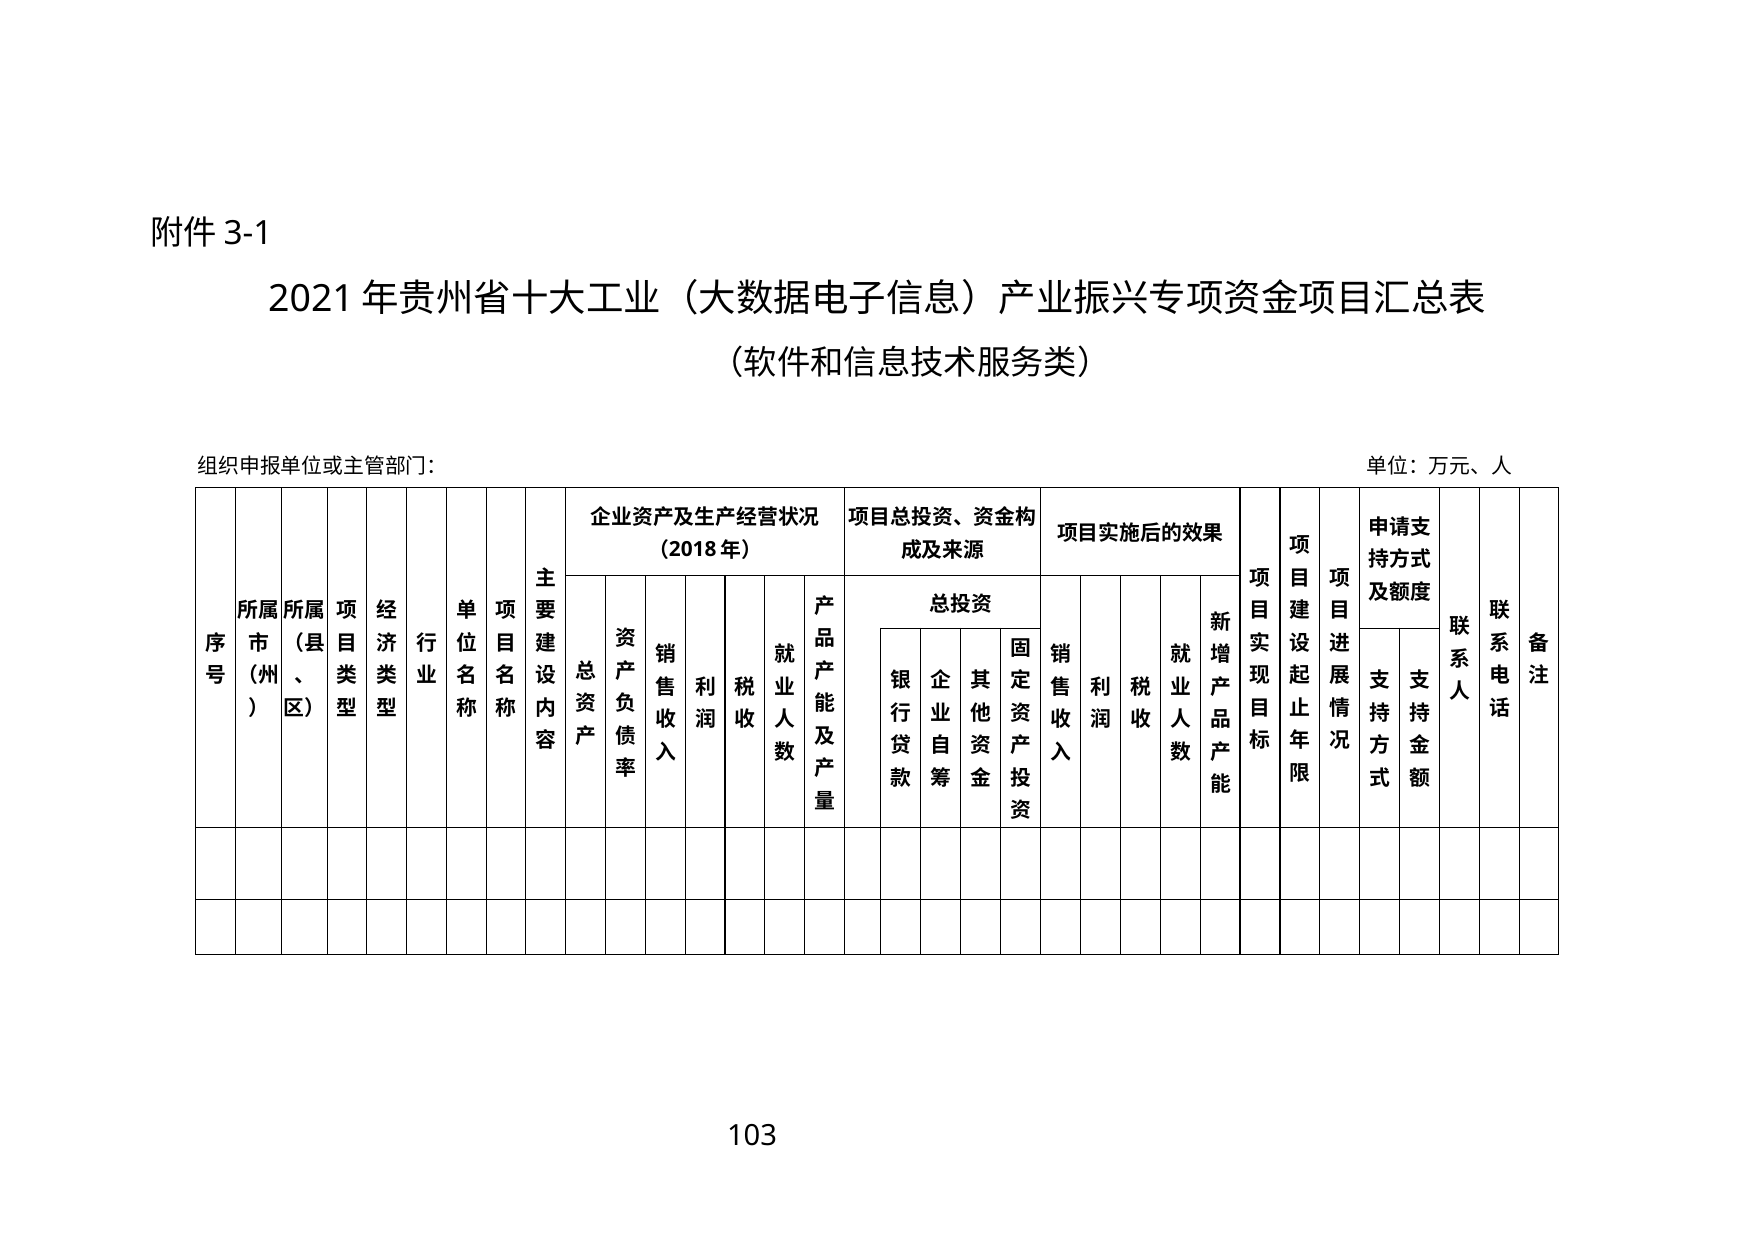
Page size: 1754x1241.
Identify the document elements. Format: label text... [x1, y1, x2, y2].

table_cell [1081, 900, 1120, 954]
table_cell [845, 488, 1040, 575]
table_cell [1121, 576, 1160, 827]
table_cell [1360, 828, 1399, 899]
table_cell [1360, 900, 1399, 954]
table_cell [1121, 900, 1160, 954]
text 附件3-1 [150, 198, 1604, 263]
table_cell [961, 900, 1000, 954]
text 2021年贵州省十大工业（大数据电子信息）产业振兴专项资金项目汇总表 [150, 263, 1604, 328]
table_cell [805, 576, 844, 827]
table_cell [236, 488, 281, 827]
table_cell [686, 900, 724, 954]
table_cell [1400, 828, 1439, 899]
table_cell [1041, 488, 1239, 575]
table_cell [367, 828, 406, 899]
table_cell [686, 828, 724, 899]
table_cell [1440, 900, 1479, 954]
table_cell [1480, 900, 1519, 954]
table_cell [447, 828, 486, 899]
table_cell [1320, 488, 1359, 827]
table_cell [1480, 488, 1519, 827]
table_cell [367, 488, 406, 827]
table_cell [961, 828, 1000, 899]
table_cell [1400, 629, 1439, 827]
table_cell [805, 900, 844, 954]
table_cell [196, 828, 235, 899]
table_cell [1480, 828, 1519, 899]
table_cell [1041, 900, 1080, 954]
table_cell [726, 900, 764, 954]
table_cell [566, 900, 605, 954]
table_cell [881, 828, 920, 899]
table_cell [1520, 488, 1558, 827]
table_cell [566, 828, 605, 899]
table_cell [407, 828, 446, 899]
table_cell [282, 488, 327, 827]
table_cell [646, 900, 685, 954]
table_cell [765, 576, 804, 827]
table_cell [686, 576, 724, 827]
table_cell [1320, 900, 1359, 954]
text （软件和信息技术服务类） [150, 328, 1604, 393]
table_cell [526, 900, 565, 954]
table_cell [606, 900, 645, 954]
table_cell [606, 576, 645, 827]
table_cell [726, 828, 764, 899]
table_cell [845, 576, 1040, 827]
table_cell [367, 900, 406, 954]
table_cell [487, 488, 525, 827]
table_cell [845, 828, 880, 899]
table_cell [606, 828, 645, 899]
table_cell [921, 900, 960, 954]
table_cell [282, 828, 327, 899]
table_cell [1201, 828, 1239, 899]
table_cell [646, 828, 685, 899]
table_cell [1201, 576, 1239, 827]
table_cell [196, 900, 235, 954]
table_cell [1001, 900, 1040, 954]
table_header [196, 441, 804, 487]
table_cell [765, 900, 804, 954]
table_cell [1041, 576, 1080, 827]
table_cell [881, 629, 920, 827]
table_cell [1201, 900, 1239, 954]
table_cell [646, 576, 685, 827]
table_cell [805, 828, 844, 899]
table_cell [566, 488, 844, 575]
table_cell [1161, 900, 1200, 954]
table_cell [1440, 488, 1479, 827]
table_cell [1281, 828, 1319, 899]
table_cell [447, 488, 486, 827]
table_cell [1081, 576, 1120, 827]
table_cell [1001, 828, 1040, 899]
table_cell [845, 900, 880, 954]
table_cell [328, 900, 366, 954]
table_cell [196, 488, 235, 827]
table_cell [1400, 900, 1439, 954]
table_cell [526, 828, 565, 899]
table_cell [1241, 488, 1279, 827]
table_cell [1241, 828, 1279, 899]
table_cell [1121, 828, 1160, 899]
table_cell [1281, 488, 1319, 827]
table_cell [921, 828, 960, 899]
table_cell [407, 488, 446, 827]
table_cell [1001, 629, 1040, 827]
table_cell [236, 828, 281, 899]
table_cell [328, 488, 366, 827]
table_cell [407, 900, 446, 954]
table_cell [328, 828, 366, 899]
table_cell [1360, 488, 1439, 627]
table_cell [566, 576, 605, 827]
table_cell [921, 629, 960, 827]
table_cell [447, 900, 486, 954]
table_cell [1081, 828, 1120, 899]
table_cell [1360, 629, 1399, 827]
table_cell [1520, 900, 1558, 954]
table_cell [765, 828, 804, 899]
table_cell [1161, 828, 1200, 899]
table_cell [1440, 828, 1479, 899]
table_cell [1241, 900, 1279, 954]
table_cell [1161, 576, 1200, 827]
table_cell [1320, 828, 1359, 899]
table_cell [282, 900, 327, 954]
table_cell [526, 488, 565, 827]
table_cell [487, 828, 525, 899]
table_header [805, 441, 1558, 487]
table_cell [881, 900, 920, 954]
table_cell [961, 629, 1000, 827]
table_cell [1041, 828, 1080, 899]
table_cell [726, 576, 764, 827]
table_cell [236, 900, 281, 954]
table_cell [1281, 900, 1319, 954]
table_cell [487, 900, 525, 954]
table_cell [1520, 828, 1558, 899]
